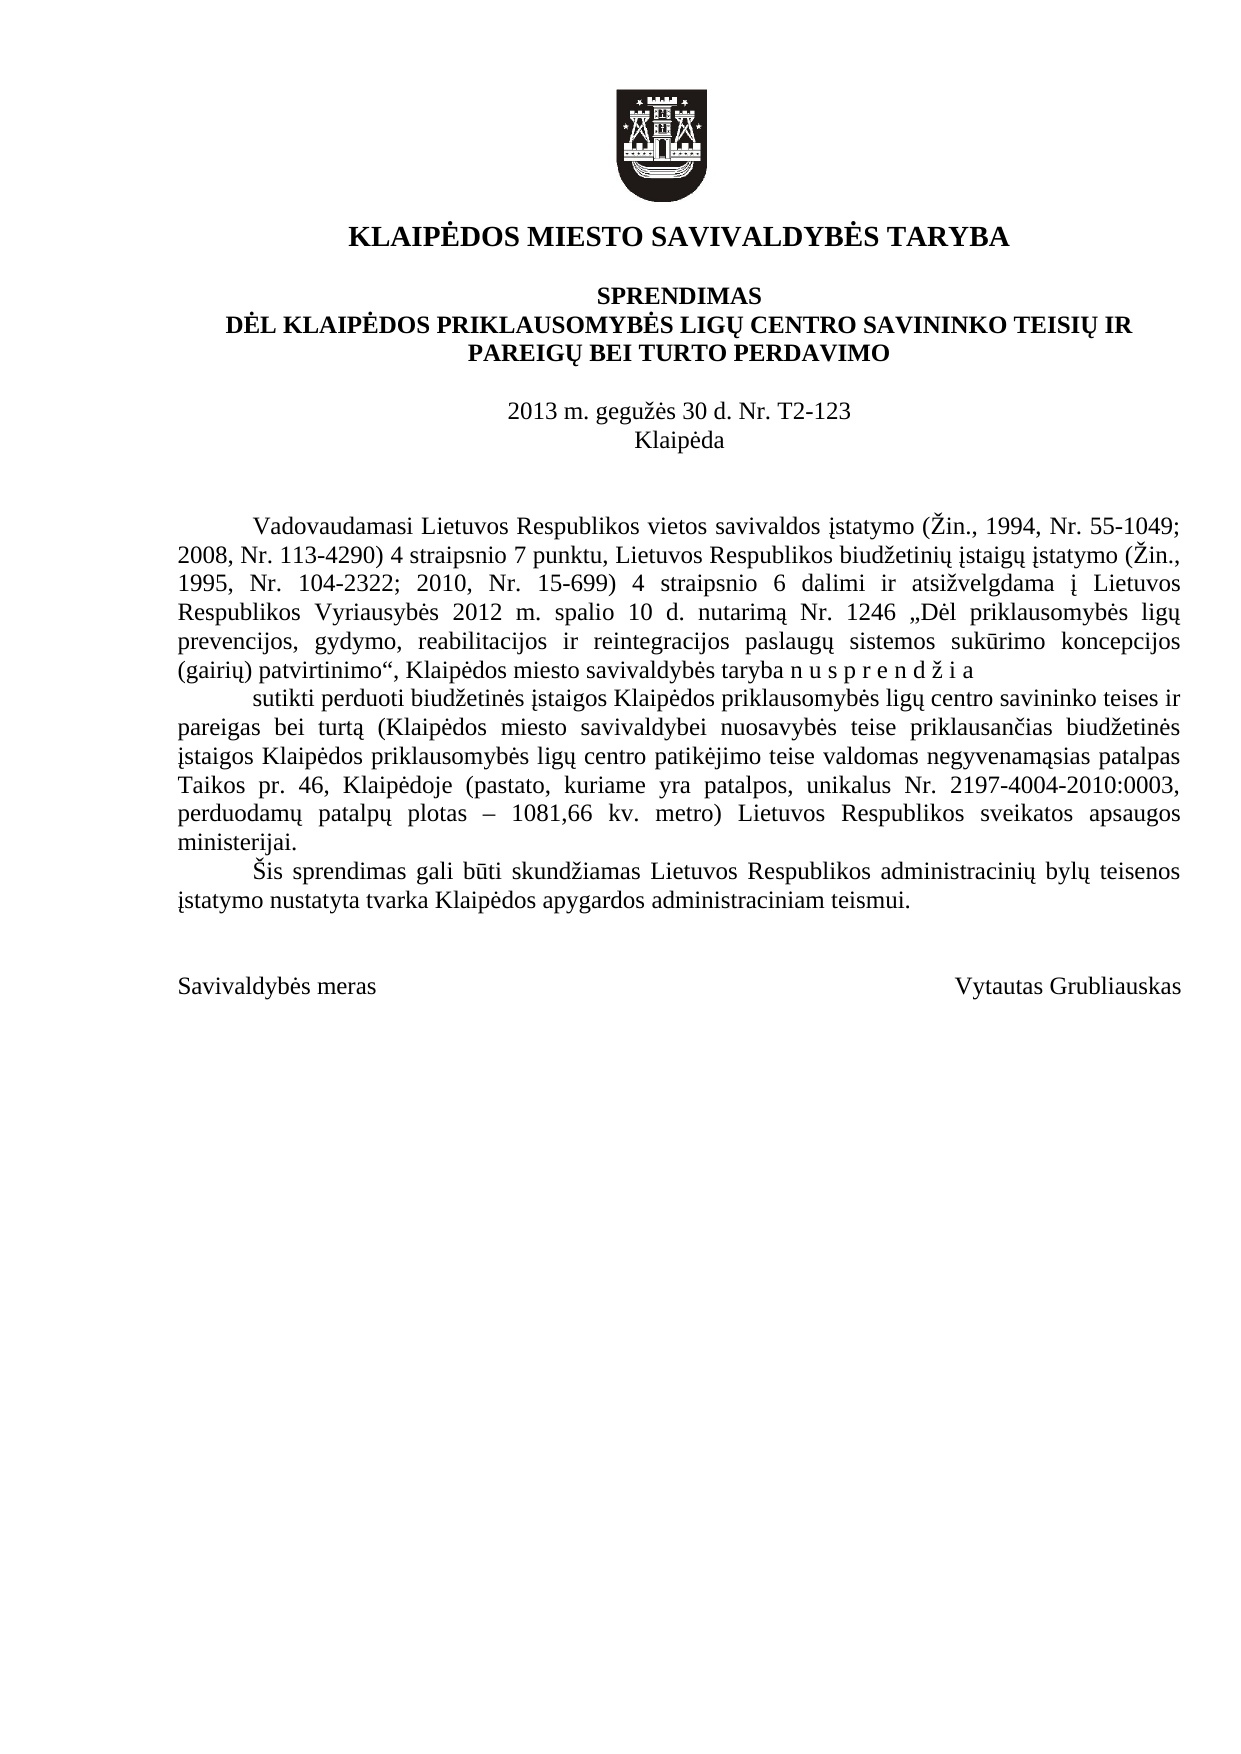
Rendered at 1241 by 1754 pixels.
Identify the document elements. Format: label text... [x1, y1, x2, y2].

table_header Savivaldybės meras [166, 971, 930, 1000]
text . gegužės 30 d. Nr. T2-123 [177, 396, 1181, 425]
text SPRENDIMAS [177, 281, 1181, 310]
text Vadovaudamasi Lietuvos Respublikos vietos savivaldos įstatymo (Žin., 1994, Nr. 55-1049; 2008, Nr. 113-4290) 4 straipsnio 7 punktu, Lietuvos Respublikos biudžetinių įstaigų įstatymo (Žin., 1995, Nr. 104-2322; 2010, Nr. 15-699) 4 straipsnio 6 dalimi ir atsižvelgdama į Lietuvos Respublikos Vyriausybės . spalio 10 d. nutarimą Nr. 1246 „Dėl priklausomybės ligų prevencijos, gydymo, reabilitacijos ir reintegracijos paslaugų sistemos sukūrimo koncepcijos (gairių) patvirtinimo“, Klaipėdos miesto savivaldybės taryba nusprendžia [177, 511, 1181, 683]
text KLAIPĖDOS MIESTO SAVIVALDYBĖS TARYBA [177, 219, 1181, 252]
text dėl KLAIPĖDOS PRIKLAUSOMYBĖS LIGŲ CENTRO SAVININKO TEISIŲ IR PAREIGŲ BEI TURTO PERDAVIMO [177, 310, 1181, 367]
text Šis sprendimas gali būti skundžiamas Lietuvos Respublikos administracinių bylų teisenos įstatymo nustatyta tvarka Klaipėdos apygardos administraciniam teismui. [177, 856, 1181, 913]
table_header Vytautas Grubliauskas [930, 971, 1192, 1000]
text sutikti perduoti biudžetinės įstaigos Klaipėdos priklausomybės ligų centro savininko teises ir pareigas bei turtą (Klaipėdos miesto savivaldybei nuosavybės teise priklausančias biudžetinės įstaigos Klaipėdos priklausomybės ligų centro patikėjimo teise valdomas negyvenamąsias patalpas Taikos pr. 46, Klaipėdoje (pastato, kuriame yra patalpos, unikalus Nr. 2197-4004-2010:0003, perduodamų patalpų plotas – 1081,66 kv. metro) Lietuvos Respublikos sveikatos apsaugos ministerijai. [177, 683, 1181, 856]
text Klaipėda [177, 425, 1181, 453]
picture [616, 89, 707, 202]
